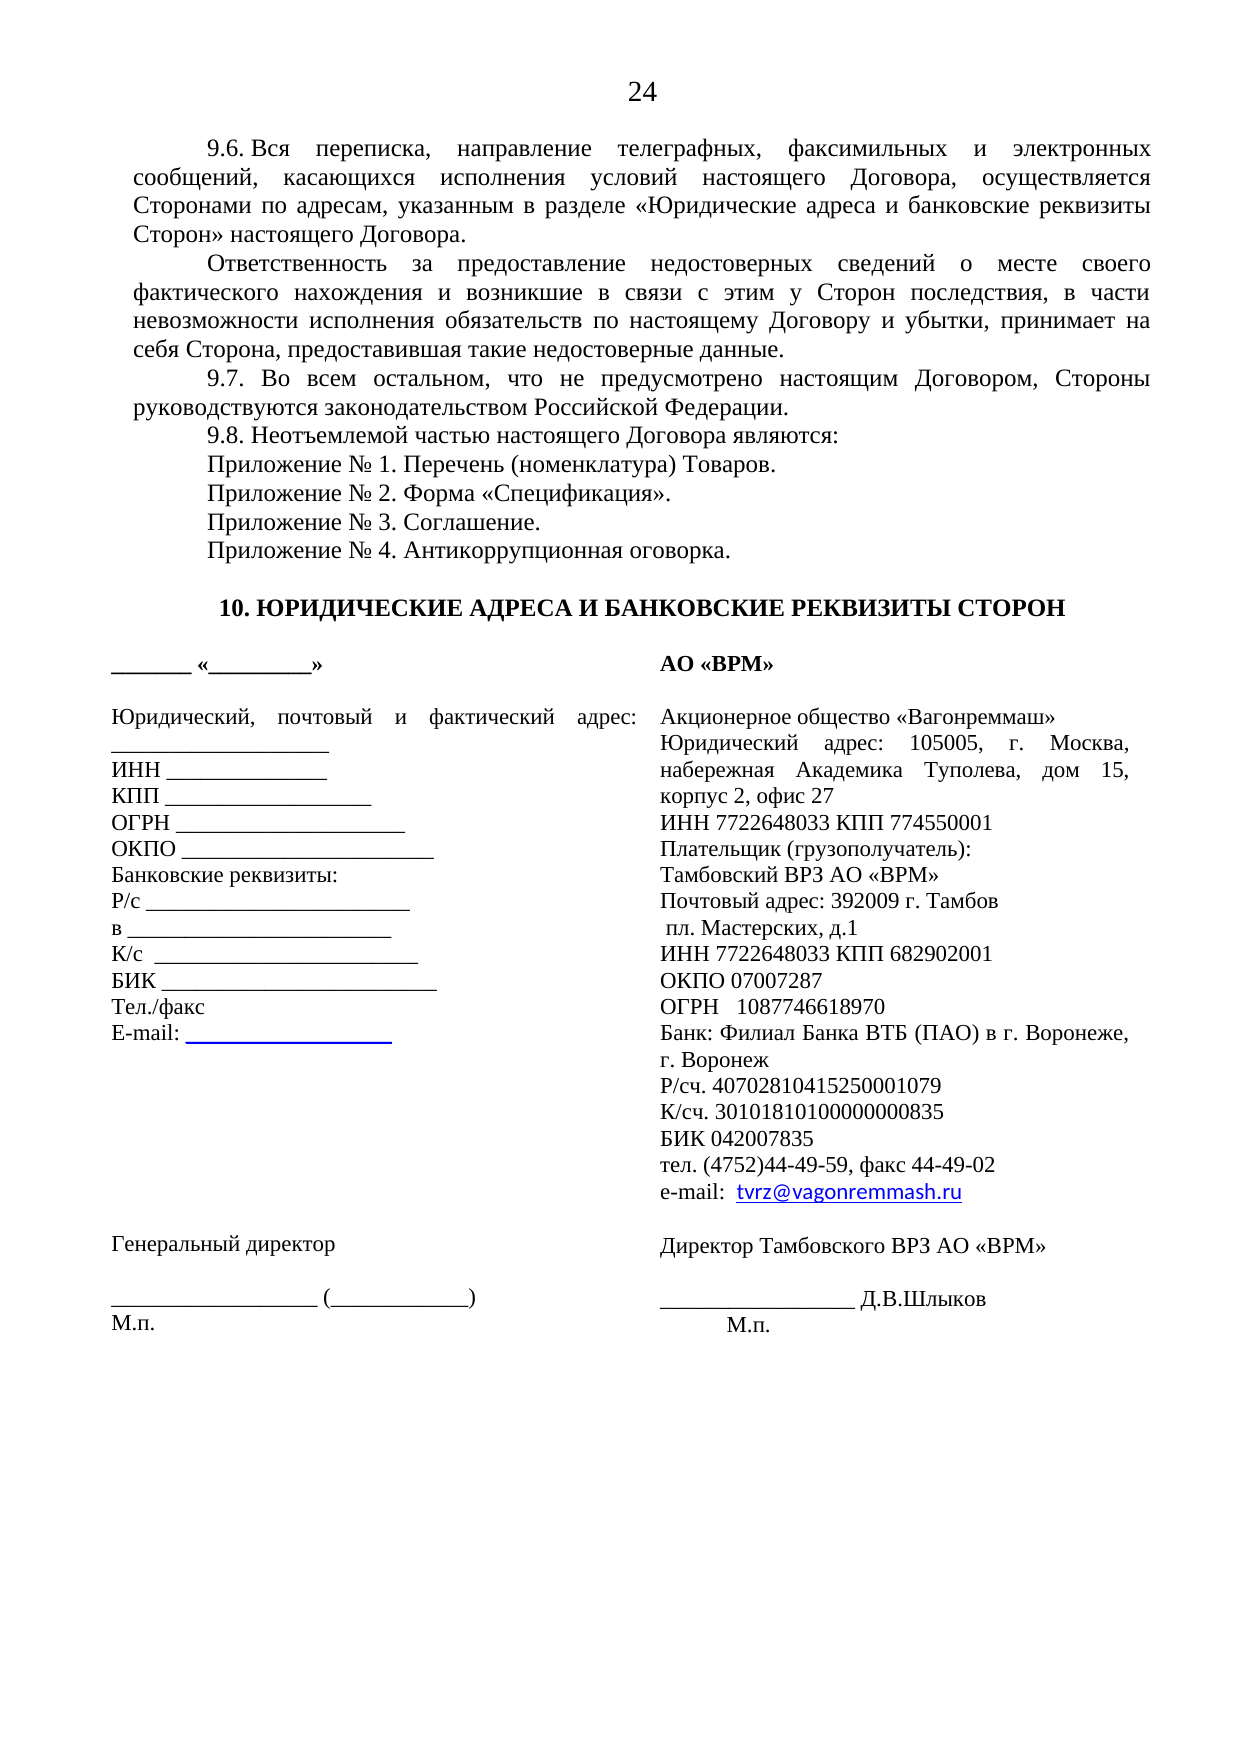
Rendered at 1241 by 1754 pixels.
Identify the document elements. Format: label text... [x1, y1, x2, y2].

text Ответственность за предоставление недостоверных сведений о месте своего фактического нахождения и возникшие в связи с этим у Сторон последствия, в части невозможности исполнения обязательств по настоящему Договору и убытки, принимает на себя Сторона, предоставившая такие недостоверные данные. [133, 248, 1152, 363]
text Приложение № 1. Перечень (номенклатура) Товаров. [133, 449, 1152, 478]
text Приложение № 4. Антикоррупционная оговорка. [133, 535, 1152, 564]
text 10. ЮРИДИЧЕСКИЕ АДРЕСА И БАНКОВСКИЕ РЕКВИЗИТЫ СТОРОН [133, 593, 1152, 622]
table_header АО «ВРМ» Акционерное общество «Вагонреммаш» Юридический адрес: 105005, г. Москва, набережная Академика Туполева, дом 15, корпус 2, офис 27 ИНН 7722648033 КПП 774550001 Плательщик (грузополучатель): Тамбовский ВРЗ АО «ВРМ» Почтовый адрес: 392009 г. Тамбов пл. Мастерских, д.1 ИНН 7722648033 КПП 682902001 ОКПО 07007287 ОГРН 1087746618970 Банк: Филиал Банка ВТБ (ПАО) в г. Воронеже, г. Воронеж Р/сч. 40702810415250001079 К/сч. 30101810100000000835 БИК 042007835 тел. (4752)44-49-59, факс 44-49-02 e-mail: tvrz@vagonremmash.ru Директор Тамбовского ВРЗ АО «ВРМ» _________________ Д.В.Шлыков М.п. [649, 650, 1141, 1337]
text Приложение № 2. Форма «Спецификация». [133, 478, 1152, 507]
text 9.7. Во всем остальном, что не предусмотрено настоящим Договором, Стороны руководствуются законодательством Российской Федерации. [133, 363, 1152, 420]
text Приложение № 3. Соглашение. [133, 507, 1152, 535]
text 9.6. Вся переписка, направление телеграфных, факсимильных и электронных сообщений, касающихся исполнения условий настоящего Договора, осуществляется Сторонами по адресам, указанным в разделе «Юридические адреса и банковские реквизиты Сторон» настоящего Договора. [133, 133, 1152, 248]
table_header _______ «_________» Юридический, почтовый и фактический адрес: ___________________ ИНН ______________ КПП __________________ ОГРН ____________________ ОКПО ______________________ Банковские реквизиты: Р/с _______________________ в _______________________ К/с _______________________ БИК ________________________ Тел./факс E-mail: __________________ Генеральный директор __________________ (____________) М.п. [100, 650, 649, 1337]
text 9.8. Неотъемлемой частью настоящего Договора являются: [133, 420, 1152, 449]
